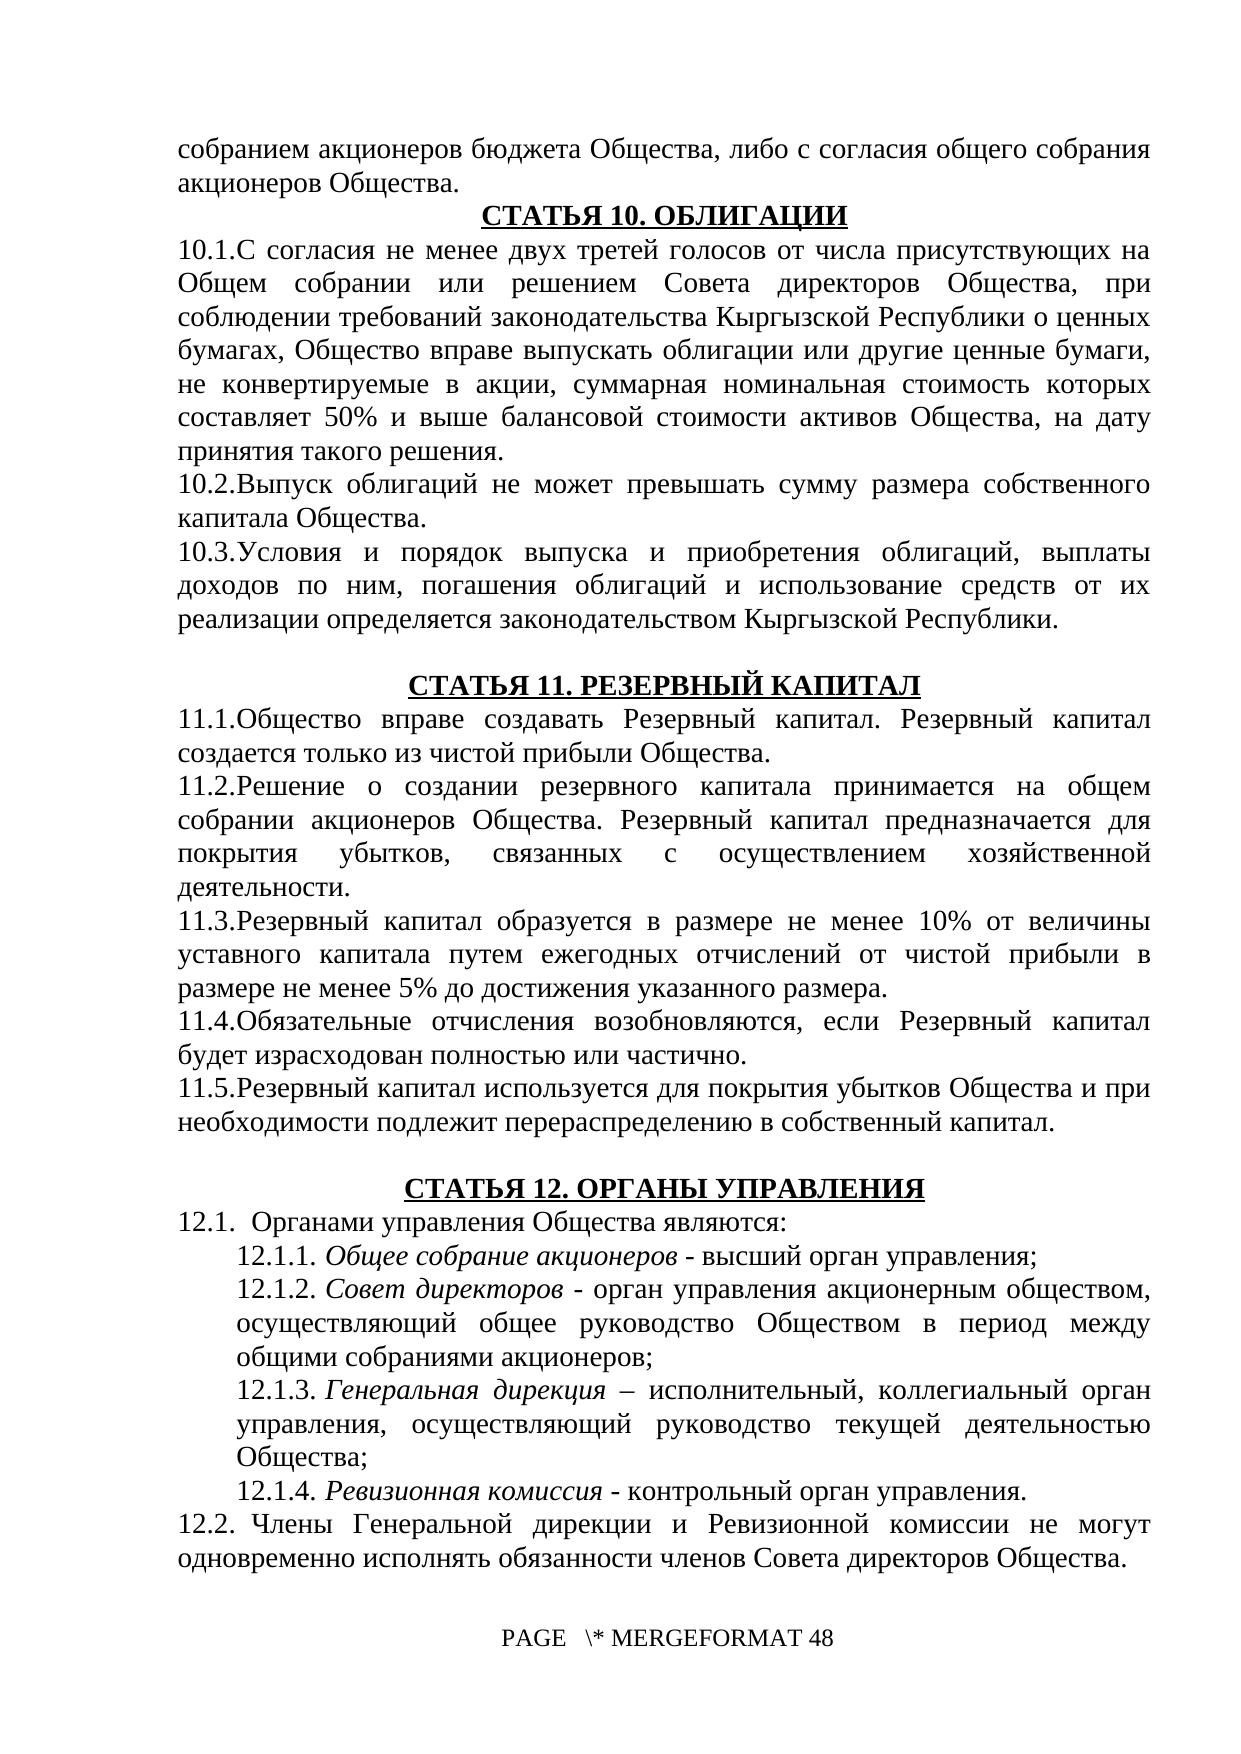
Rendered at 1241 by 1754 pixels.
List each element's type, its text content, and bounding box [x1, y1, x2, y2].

list Выпуск облигаций не может превышать сумму размера собственного капитала Общества. [177, 467, 1152, 534]
list Резервный капитал образуется в размере не менее 10% от величины уставного капитала путем ежегодных отчислений от чистой прибыли в размере не менее 5% до достижения указанного размера. [177, 903, 1152, 1003]
list Члены Генеральной дирекции и Ревизионной комиссии не могут одновременно исполнять обязанности членов Совета директоров Общества. [177, 1506, 1152, 1573]
list Органами управления Общества являются: [177, 1204, 1152, 1238]
list Общее собрание акционеров - высший орган управления; [236, 1238, 1152, 1272]
list Генеральная дирекция – исполнительный, коллегиальный орган управления, осуществляющий руководство текущей деятельностью Общества; [236, 1372, 1152, 1473]
subtitle СТАТЬЯ 10. ОБЛИГАЦИИ [177, 198, 1152, 232]
list Условия и порядок выпуска и приобретения облигаций, выплаты доходов по ним, погашения облигаций и использование средств от их реализации определяется законодательством Кыргызской Республики. [177, 534, 1152, 634]
text СТАТЬЯ 11. РЕЗЕРВНЫЙ КАПИТАЛ [177, 668, 1152, 701]
list Обязательные отчисления возобновляются, если Резервный капитал будет израсходован полностью или частично. [177, 1003, 1152, 1070]
list Решение о создании резервного капитала принимается на общем собрании акционеров Общества. Резервный капитал предназначается для покрытия убытков, связанных с осуществлением хозяйственной деятельности. [177, 768, 1152, 903]
list Ревизионная комиссия - контрольный орган управления. [236, 1473, 1152, 1506]
list С согласия не менее двух третей голосов от числа присутствующих на Общем собрании или решением Совета директоров Общества, при соблюдении требований законодательства Кыргызской Республики о ценных бумагах, Общество вправе выпускать облигации или другие ценные бумаги, не конвертируемые в акции, суммарная номинальная стоимость которых составляет 50% и выше балансовой стоимости активов Общества, на дату принятия такого решения. [177, 232, 1152, 467]
list Общество вправе создавать Резервный капитал. Резервный капитал создается только из чистой прибыли Общества. [177, 701, 1152, 768]
list Совет директоров - орган управления акционерным обществом, осуществляющий общее руководство Обществом в период между общими собраниями акционеров; [236, 1272, 1152, 1372]
subtitle СТАТЬЯ 12. ОРГАНЫ УПРАВЛЕНИЯ [177, 1171, 1152, 1204]
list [177, 131, 1152, 198]
list Резервный капитал используется для покрытия убытков Общества и при необходимости подлежит перераспределению в собственный капитал. [177, 1070, 1152, 1137]
